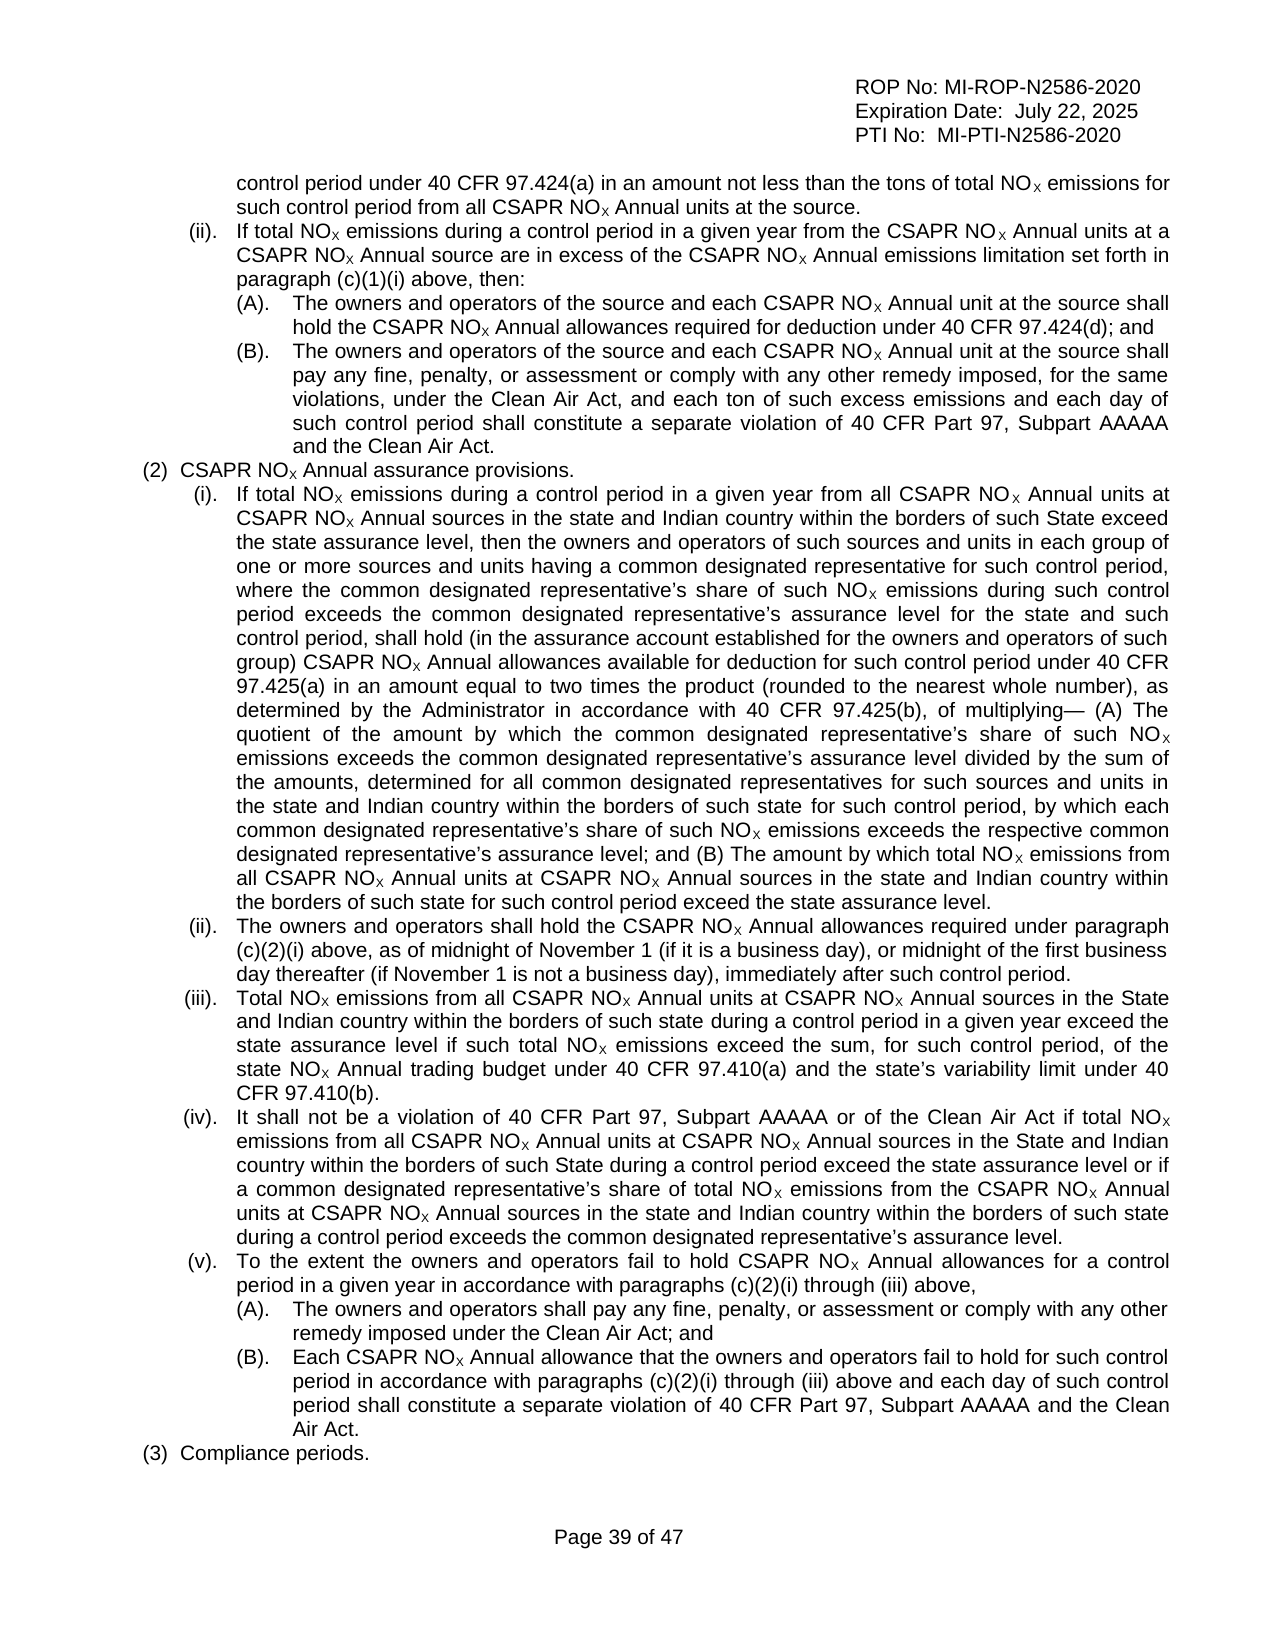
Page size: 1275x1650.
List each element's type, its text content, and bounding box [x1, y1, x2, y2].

list CSAPR NOX Annual assurance provisions. [142, 458, 1170, 482]
list Total NOX emissions from all CSAPR NOX Annual units at CSAPR NOX Annual sources in the State and Indian country within the borders of such state during a control period in a given year exceed the state assurance level if such total NOX emissions exceed the sum, for such control period, of the state NOX Annual trading budget under 40 CFR 97.410(a) and the state’s variability limit under 40 CFR 97.410(b). [217, 985, 1170, 1105]
list If total NOX emissions during a control period in a given year from the CSAPR NOX Annual units at a CSAPR NOX Annual source are in excess of the CSAPR NOX Annual emissions limitation set forth in paragraph (c)(1)(i) above, then: [217, 219, 1170, 291]
list The owners and operators shall pay any fine, penalty, or assessment or comply with any other remedy imposed under the Clean Air Act; and [236, 1297, 1170, 1345]
list The owners and operators of the source and each CSAPR NOX Annual unit at the source shall hold the CSAPR NOX Annual allowances required for deduction under 40 CFR 97.424(d); and [236, 291, 1170, 338]
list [217, 171, 1170, 219]
list The owners and operators shall hold the CSAPR NOX Annual allowances required under paragraph (c)(2)(i) above, as of midnight of November 1 (if it is a business day), or midnight of the first business day thereafter (if November 1 is not a business day), immediately after such control period. [217, 913, 1170, 985]
list Compliance periods. [142, 1441, 1170, 1464]
list The owners and operators of the source and each CSAPR NOX Annual unit at the source shall pay any fine, penalty, or assessment or comply with any other remedy imposed, for the same violations, under the Clean Air Act, and each ton of such excess emissions and each day of such control period shall constitute a separate violation of 40 CFR Part 97, Subpart AAAAA and the Clean Air Act. [236, 338, 1170, 458]
list If total NOX emissions during a control period in a given year from all CSAPR NOX Annual units at CSAPR NOX Annual sources in the state and Indian country within the borders of such State exceed the state assurance level, then the owners and operators of such sources and units in each group of one or more sources and units having a common designated representative for such control period, where the common designated representative’s share of such NOX emissions during such control period exceeds the common designated representative’s assurance level for the state and such control period, shall hold (in the assurance account established for the owners and operators of such group) CSAPR NOX Annual allowances available for deduction for such control period under 40 CFR 97.425(a) in an amount equal to two times the product (rounded to the nearest whole number), as determined by the Administrator in accordance with 40 CFR 97.425(b), of multiplying— (A) The quotient of the amount by which the common designated representative’s share of such NOX emissions exceeds the common designated representative’s assurance level divided by the sum of the amounts, determined for all common designated representatives for such sources and units in the state and Indian country within the borders of such state for such control period, by which each common designated representative’s share of such NOX emissions exceeds the respective common designated representative’s assurance level; and (B) The amount by which total NOX emissions from all CSAPR NOX Annual units at CSAPR NOX Annual sources in the state and Indian country within the borders of such state for such control period exceed the state assurance level. [217, 482, 1170, 913]
list It shall not be a violation of 40 CFR Part 97, Subpart AAAAA or of the Clean Air Act if total NOX emissions from all CSAPR NOX Annual units at CSAPR NOX Annual sources in the State and Indian country within the borders of such State during a control period exceed the state assurance level or if a common designated representative’s share of total NOX emissions from the CSAPR NOX Annual units at CSAPR NOX Annual sources in the state and Indian country within the borders of such state during a control period exceeds the common designated representative’s assurance level. [217, 1105, 1170, 1249]
list Each CSAPR NOX Annual allowance that the owners and operators fail to hold for such control period in accordance with paragraphs (c)(2)(i) through (iii) above and each day of such control period shall constitute a separate violation of 40 CFR Part 97, Subpart AAAAA and the Clean Air Act. [236, 1345, 1170, 1441]
list To the extent the owners and operators fail to hold CSAPR NOX Annual allowances for a control period in a given year in accordance with paragraphs (c)(2)(i) through (iii) above, [217, 1249, 1170, 1297]
